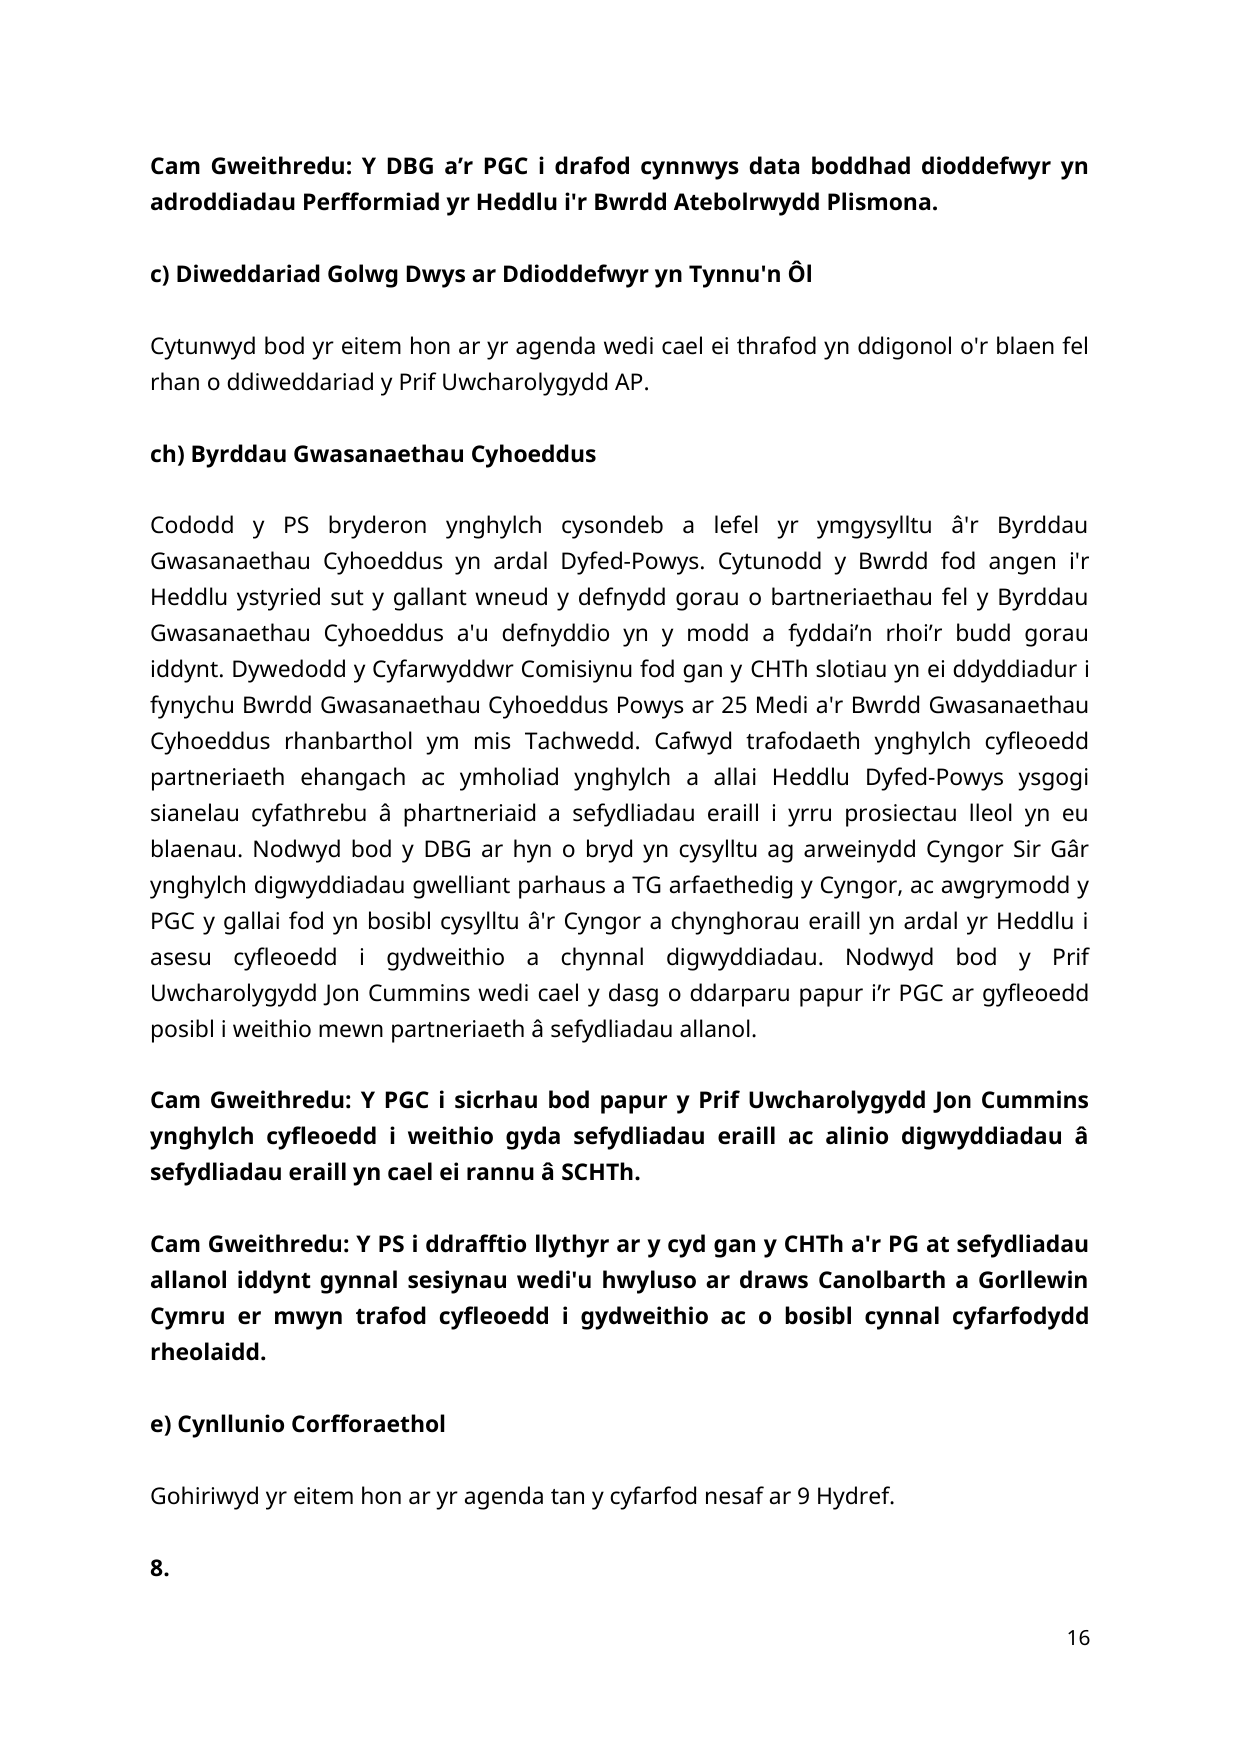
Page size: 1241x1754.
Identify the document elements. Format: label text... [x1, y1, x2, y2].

text e) Cynllunio Corfforaethol [150, 1408, 1090, 1439]
text Cododd y PS bryderon ynghylch cysondeb a lefel yr ymgysylltu â'r Byrddau Gwasanaethau Cyhoeddus yn ardal Dyfed-Powys. Cytunodd y Bwrdd fod angen i'r Heddlu ystyried sut y gallant wneud y defnydd gorau o bartneriaethau fel y Byrddau Gwasanaethau Cyhoeddus a'u defnyddio yn y modd a fyddai’n rhoi’r budd gorau iddynt. Dywedodd y Cyfarwyddwr Comisiynu fod gan y CHTh slotiau yn ei ddyddiadur i fynychu Bwrdd Gwasanaethau Cyhoeddus Powys ar 25 Medi a'r Bwrdd Gwasanaethau Cyhoeddus rhanbarthol ym mis Tachwedd. Cafwyd trafodaeth ynghylch cyfleoedd partneriaeth ehangach ac ymholiad ynghylch a allai Heddlu Dyfed-Powys ysgogi sianelau cyfathrebu â phartneriaid a sefydliadau eraill i yrru prosiectau lleol yn eu blaenau. Nodwyd bod y DBG ar hyn o bryd yn cysylltu ag arweinydd Cyngor Sir Gâr ynghylch digwyddiadau gwelliant parhaus a TG arfaethedig y Cyngor, ac awgrymodd y PGC y gallai fod yn bosibl cysylltu â'r Cyngor a chynghorau eraill yn ardal yr Heddlu i asesu cyfleoedd i gydweithio a chynnal digwyddiadau. Nodwyd bod y Prif Uwcharolygydd Jon Cummins wedi cael y dasg o ddarparu papur i’r PGC ar gyfleoedd posibl i weithio mewn partneriaeth â sefydliadau allanol. [150, 509, 1090, 1044]
text Cam Gweithredu: Y DBG a’r PGC i drafod cynnwys data boddhad dioddefwyr yn adroddiadau Perfformiad yr Heddlu i'r Bwrdd Atebolrwydd Plismona. [150, 150, 1090, 217]
text c) Diweddariad Golwg Dwys ar Ddioddefwyr yn Tynnu'n Ôl [150, 258, 1090, 289]
text Gohiriwyd yr eitem hon ar yr agenda tan y cyfarfod nesaf ar 9 Hydref. [150, 1480, 1090, 1511]
text Cytunwyd bod yr eitem hon ar yr agenda wedi cael ei thrafod yn ddigonol o'r blaen fel rhan o ddiweddariad y Prif Uwcharolygydd AP. [150, 330, 1090, 397]
text Cam Gweithredu: Y PS i ddrafftio llythyr ar y cyd gan y CHTh a'r PG at sefydliadau allanol iddynt gynnal sesiynau wedi'u hwyluso ar draws Canolbarth a Gorllewin Cymru er mwyn trafod cyfleoedd i gydweithio ac o bosibl cynnal cyfarfodydd rheolaidd. [150, 1228, 1090, 1367]
text Cam Gweithredu: Y PGC i sicrhau bod papur y Prif Uwcharolygydd Jon Cummins ynghylch cyfleoedd i weithio gyda sefydliadau eraill ac alinio digwyddiadau â sefydliadau eraill yn cael ei rannu â SCHTh. [150, 1084, 1090, 1187]
text ch) Byrddau Gwasanaethau Cyhoeddus [150, 437, 1090, 469]
text 8. [150, 1552, 1090, 1583]
